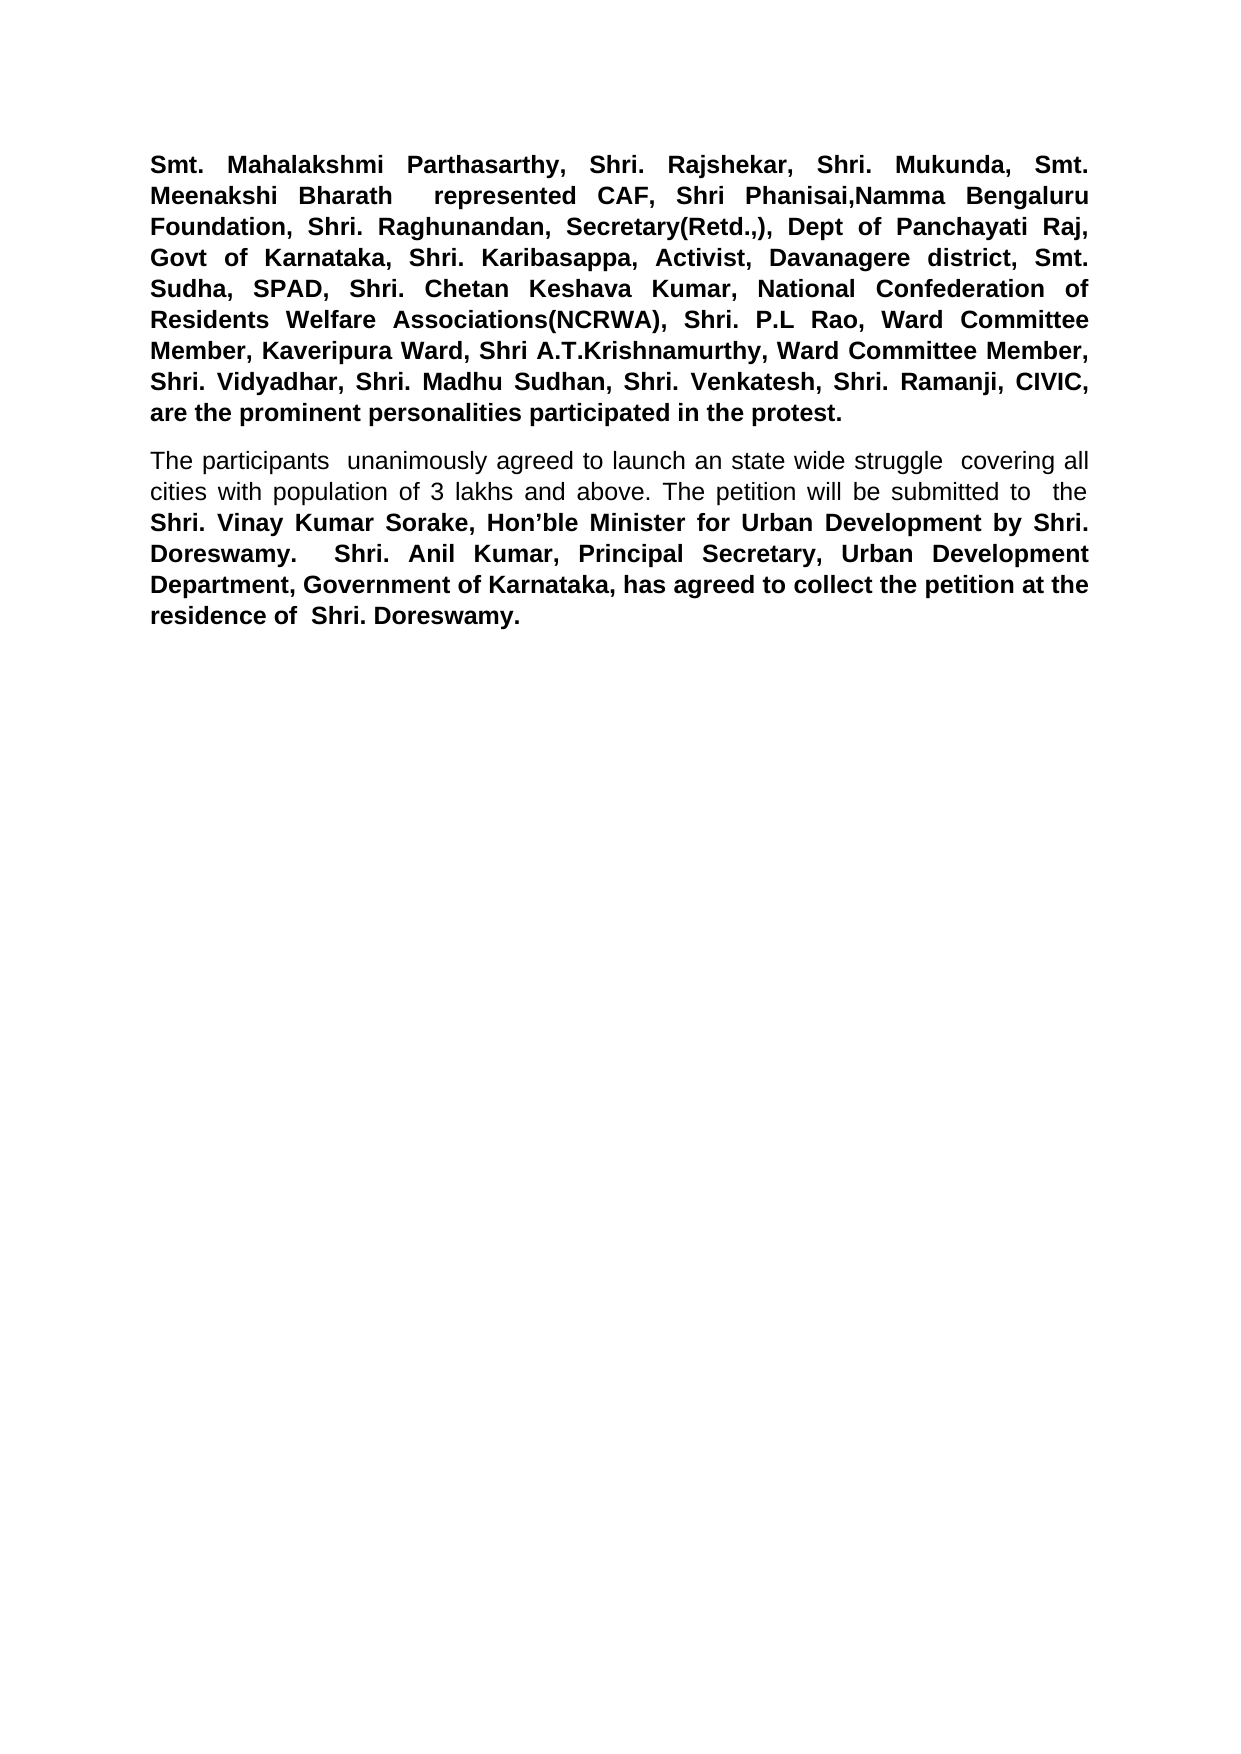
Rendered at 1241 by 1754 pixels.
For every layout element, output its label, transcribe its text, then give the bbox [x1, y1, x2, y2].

text The participants unanimously agreed to launch an state wide struggle covering all cities with population of 3 lakhs and above. The petition will be submitted to the Shri. Vinay Kumar Sorake, Hon’ble Minister for Urban Development by Shri. Doreswamy. Shri. Anil Kumar, Principal Secretary, Urban Development Department, Government of Karnataka, has agreed to collect the petition at the residence of Shri. Doreswamy. [150, 446, 1090, 630]
text Smt. Mahalakshmi Parthasarthy, Shri. Rajshekar, Shri. Mukunda, Smt. Meenakshi Bharath represented CAF, Shri Phanisai,Namma Bengaluru Foundation, Shri. Raghunandan, Secretary(Retd.,), Dept of Panchayati Raj, Govt of Karnataka, Shri. Karibasappa, Activist, Davanagere district, Smt. Sudha, SPAD, Shri. Chetan Keshava Kumar, National Confederation of Residents Welfare Associations(NCRWA), Shri. P.L Rao, Ward Committee Member, Kaveripura Ward, Shri A.T.Krishnamurthy, Ward Committee Member, Shri. Vidyadhar, Shri. Madhu Sudhan, Shri. Venkatesh, Shri. Ramanji, CIVIC, are the prominent personalities participated in the protest. [150, 150, 1090, 427]
